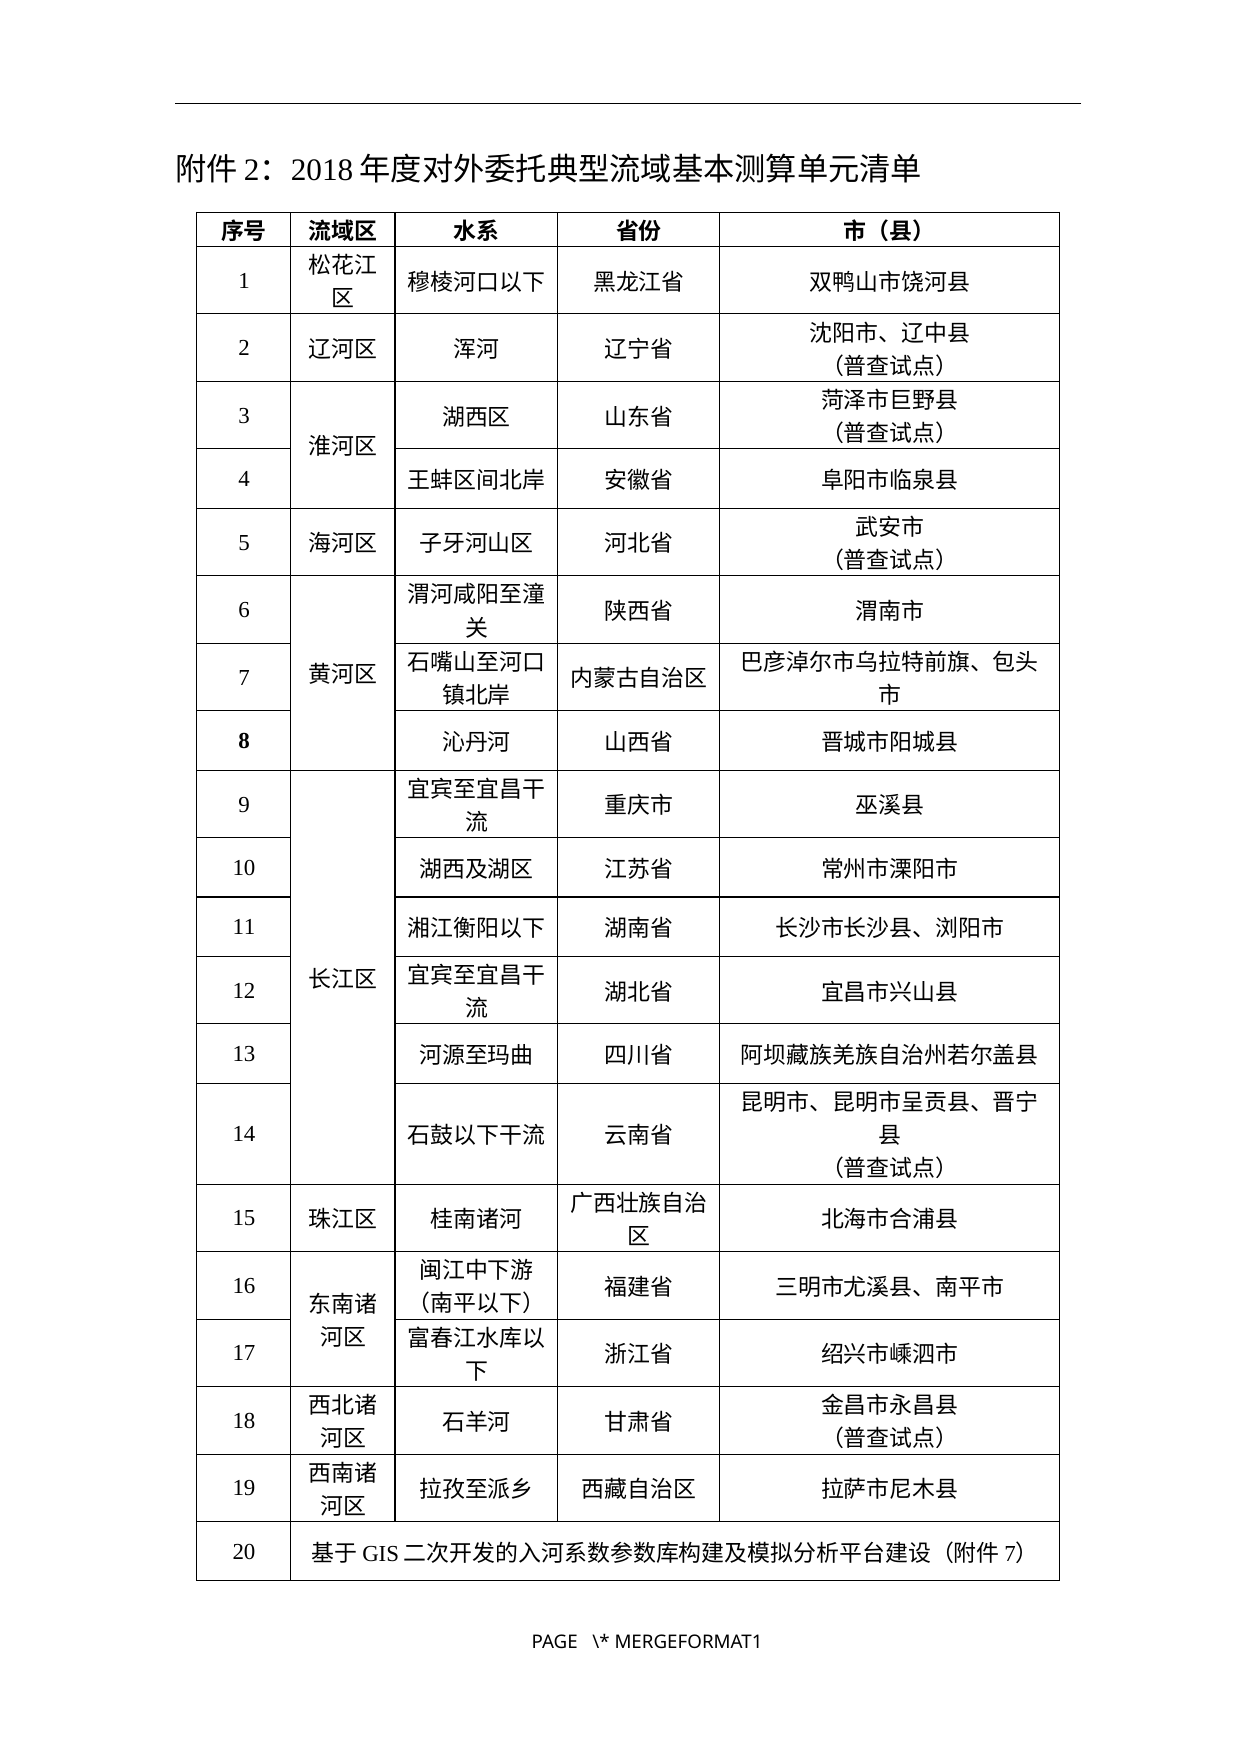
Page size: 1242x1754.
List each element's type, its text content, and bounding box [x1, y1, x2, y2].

table_cell 阜阳市临泉县 [720, 449, 1059, 508]
table_cell 王蚌区间北岸 [396, 449, 557, 508]
table_cell 渭南市 [720, 576, 1059, 643]
table_cell 闽江中下游（南平以下） [396, 1252, 557, 1318]
table_cell 湘江衡阳以下 [396, 898, 557, 956]
table_cell 松花江区 [291, 247, 394, 313]
table_cell 三明市尤溪县、南平市 [720, 1252, 1059, 1318]
table_cell 甘肃省 [558, 1387, 719, 1453]
table_cell 沈阳市、辽中县 （普查试点） [720, 314, 1059, 381]
table_cell 浑河 [396, 314, 557, 381]
table_cell 长沙市长沙县、浏阳市 [720, 898, 1059, 956]
table_cell 富春江水库以下 [396, 1320, 557, 1386]
table_cell 北海市合浦县 [720, 1185, 1059, 1251]
table_cell 黑龙江省 [558, 247, 719, 313]
table_header 市（县） [720, 213, 1059, 246]
table_header 流域区 [291, 213, 394, 246]
table_cell 4 [197, 449, 290, 508]
table_cell 石羊河 [396, 1387, 557, 1453]
table_cell 山西省 [558, 711, 719, 769]
table_cell 晋城市阳城县 [720, 711, 1059, 769]
table_cell 四川省 [558, 1024, 719, 1083]
table_cell 拉萨市尼木县 [720, 1455, 1059, 1521]
table_cell 西北诸河区 [291, 1387, 394, 1453]
table_cell 江苏省 [558, 838, 719, 896]
table_cell 珠江区 [291, 1185, 394, 1251]
table_cell 石鼓以下干流 [396, 1084, 557, 1183]
table_cell 穆棱河口以下 [396, 247, 557, 313]
table_cell 淮河区 [291, 382, 394, 508]
table_header 省份 [558, 213, 719, 246]
table_cell 西南诸河区 [291, 1455, 394, 1521]
table_cell 5 [197, 509, 290, 575]
table_cell 湖西区 [396, 382, 557, 448]
table_cell 湖西及湖区 [396, 838, 557, 896]
table_cell 宜宾至宜昌干流 [396, 957, 557, 1023]
table_cell 14 [197, 1084, 290, 1183]
table_cell 12 [197, 957, 290, 1023]
table_cell 子牙河山区 [396, 509, 557, 575]
table_cell 湖北省 [558, 957, 719, 1023]
table_cell 石嘴山至河口镇北岸 [396, 644, 557, 710]
table_cell 昆明市、昆明市呈贡县、晋宁县 （普查试点） [720, 1084, 1059, 1183]
table_cell 福建省 [558, 1252, 719, 1318]
table_cell 渭河咸阳至潼关 [396, 576, 557, 643]
table_cell 阿坝藏族羌族自治州若尔盖县 [720, 1024, 1059, 1083]
table_cell 6 [197, 576, 290, 643]
table_cell 云南省 [558, 1084, 719, 1183]
table_cell 内蒙古自治区 [558, 644, 719, 710]
table_cell 巫溪县 [720, 771, 1059, 837]
table_header 水系 [396, 213, 557, 246]
table_cell 11 [197, 898, 290, 956]
table_cell 河源至玛曲 [396, 1024, 557, 1083]
table_cell 金昌市永昌县 （普查试点） [720, 1387, 1059, 1453]
table_cell 17 [197, 1320, 290, 1386]
table_cell 15 [197, 1185, 290, 1251]
table_cell 西藏自治区 [558, 1455, 719, 1521]
text 附件2：2018年度对外委托典型流域基本测算单元清单 [175, 144, 1081, 189]
table_cell 8 [197, 711, 290, 769]
table_header 序号 [197, 213, 290, 246]
table_cell 山东省 [558, 382, 719, 448]
table_cell 辽宁省 [558, 314, 719, 381]
table_cell 东南诸河区 [291, 1252, 394, 1386]
table_cell 绍兴市嵊泗市 [720, 1320, 1059, 1386]
table_cell 菏泽市巨野县 （普查试点） [720, 382, 1059, 448]
table_cell 基于GIS二次开发的入河系数参数库构建及模拟分析平台建设（附件7） [291, 1522, 1059, 1580]
table_cell 安徽省 [558, 449, 719, 508]
table_cell 陕西省 [558, 576, 719, 643]
table_cell 宜昌市兴山县 [720, 957, 1059, 1023]
table_cell 黄河区 [291, 576, 394, 769]
table_cell 辽河区 [291, 314, 394, 381]
table_cell 10 [197, 838, 290, 896]
table_cell 20 [197, 1522, 290, 1580]
table_cell 3 [197, 382, 290, 448]
table_cell 湖南省 [558, 898, 719, 956]
table_cell 常州市溧阳市 [720, 838, 1059, 896]
table_cell 广西壮族自治区 [558, 1185, 719, 1251]
table_cell 浙江省 [558, 1320, 719, 1386]
table_cell 9 [197, 771, 290, 837]
table_cell 2 [197, 314, 290, 381]
table_cell 13 [197, 1024, 290, 1083]
table_cell 7 [197, 644, 290, 710]
table_cell 18 [197, 1387, 290, 1453]
table_cell 重庆市 [558, 771, 719, 837]
table_cell 宜宾至宜昌干流 [396, 771, 557, 837]
table_cell 海河区 [291, 509, 394, 575]
table_cell 武安市 （普查试点） [720, 509, 1059, 575]
table_cell 16 [197, 1252, 290, 1318]
table_cell 1 [197, 247, 290, 313]
table_cell 巴彦淖尔市乌拉特前旗、包头市 [720, 644, 1059, 710]
table_cell 双鸭山市饶河县 [720, 247, 1059, 313]
table_cell 河北省 [558, 509, 719, 575]
table_cell 长江区 [291, 771, 394, 1183]
table_cell 桂南诸河 [396, 1185, 557, 1251]
table_cell 19 [197, 1455, 290, 1521]
table_cell 拉孜至派乡 [396, 1455, 557, 1521]
table_cell 沁丹河 [396, 711, 557, 769]
